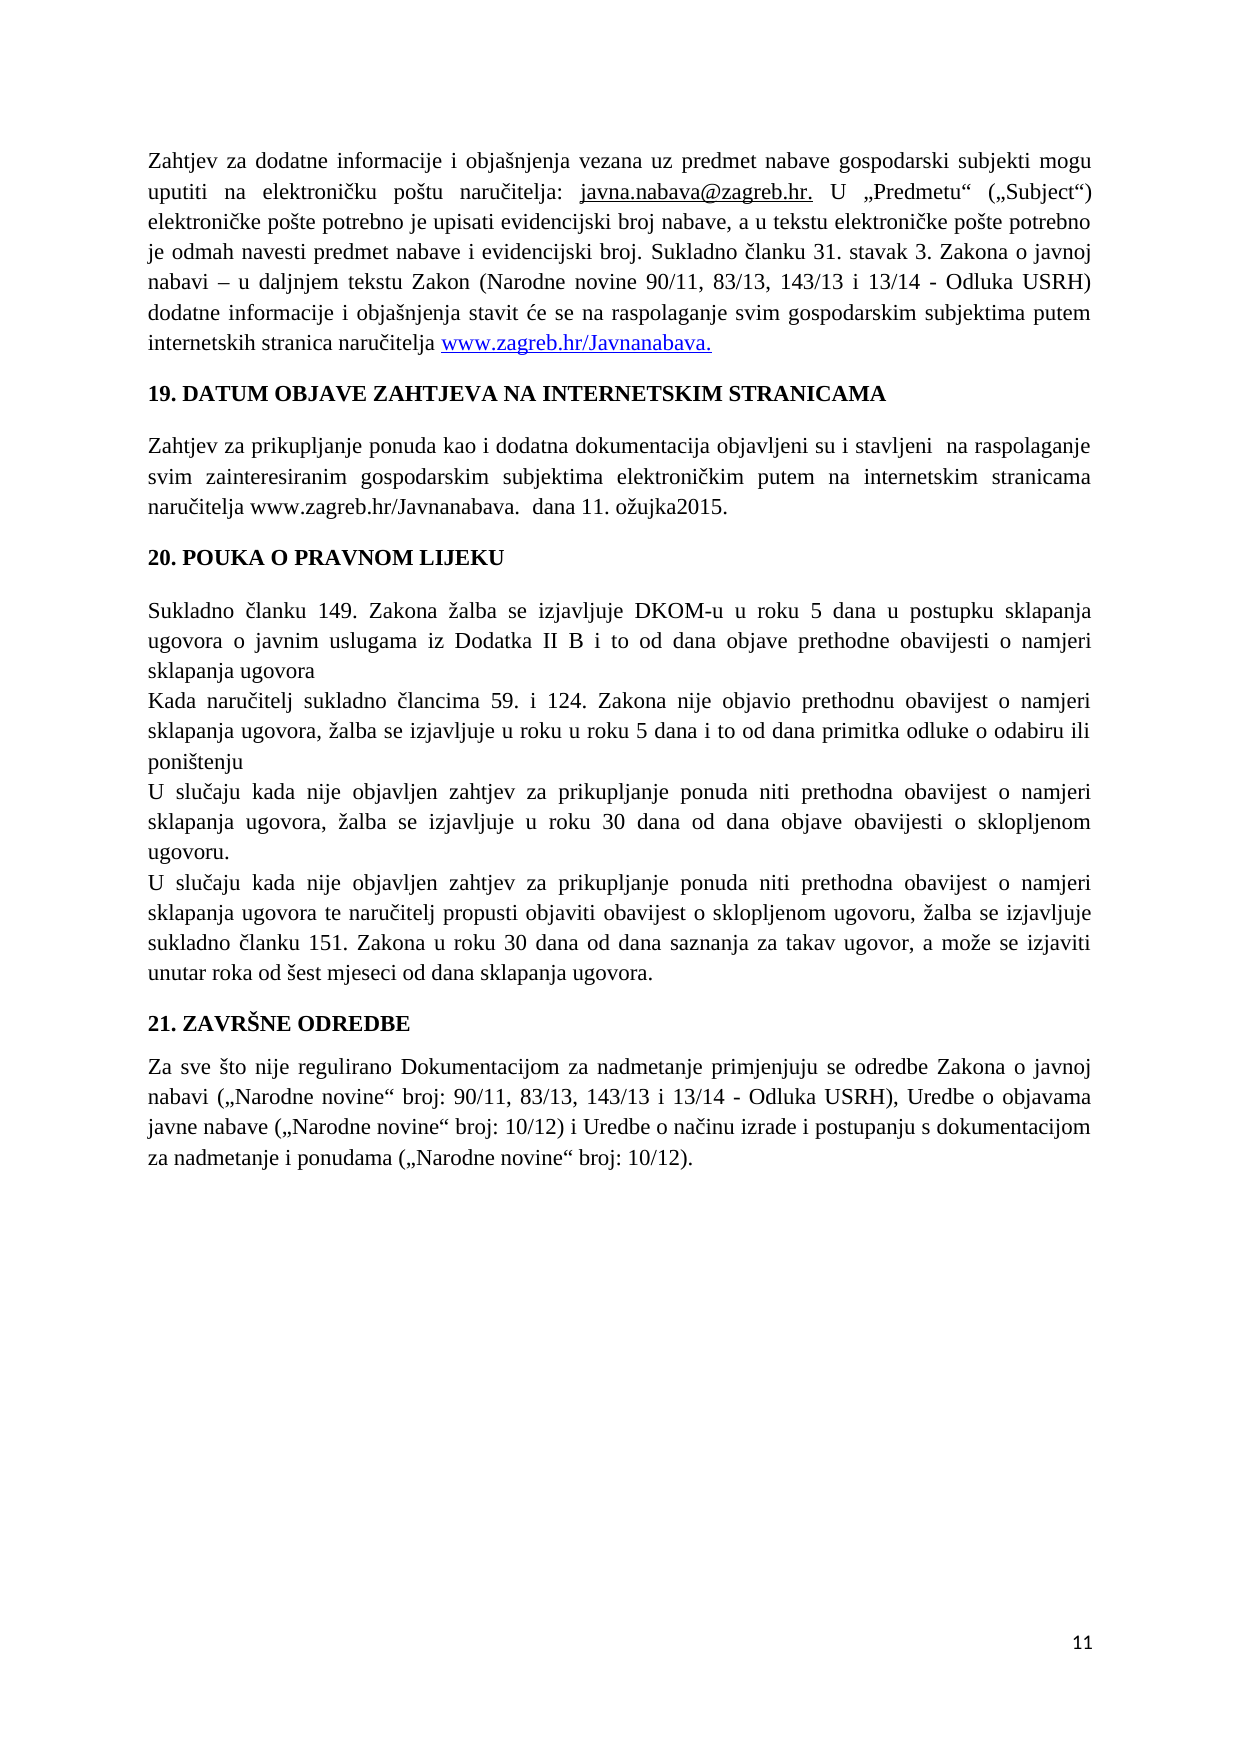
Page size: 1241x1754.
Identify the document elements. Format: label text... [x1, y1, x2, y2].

text Za sve što nije regulirano Dokumentacijom za nadmetanje primjenjuju se odredbe Zakona o javnoj nabavi („Narodne novine“ broj: 90/11, 83/13, 143/13 i 13/14 - Odluka USRH), Uredbe o objavama javne nabave („Narodne novine“ broj: 10/12) i Uredbe o načinu izrade i postupanju s dokumentacijom za nadmetanje i ponudama („Narodne novine“ broj: 10/12). [148, 1053, 1093, 1170]
list Kada naručitelj sukladno člancima 59. i 124. Zakona nije objavio prethodnu obavijest o namjeri sklapanja ugovora, žalba se izjavljuje u roku u roku 5 dana i to od dana primitka odluke o odabiru ili poništenju [148, 687, 1093, 774]
list 19. DATUM OBJAVE ZAHTJEVA NA INTERNETSKIM STRANICAMA [148, 380, 1093, 406]
text 21. ZAVRŠNE ODREDBE [148, 1010, 1093, 1037]
list U slučaju kada nije objavljen zahtjev za prikupljanje ponuda niti prethodna obavijest o namjeri sklapanja ugovora te naručitelj propusti objaviti obavijest o sklopljenom ugovoru, žalba se izjavljuje sukladno članku 151. Zakona u roku 30 dana od dana saznanja za takav ugovor, a može se izjaviti unutar roka od šest mjeseci od dana sklapanja ugovora. [148, 869, 1093, 986]
text Zahtjev za dodatne informacije i objašnjenja vezana uz predmet nabave gospodarski subjekti mogu uputiti na elektroničku poštu naručitelja: javna.nabava@zagreb.hr. U „Predmetu“ („Subject“) elektroničke pošte potrebno je upisati evidencijski broj nabave, a u tekstu elektroničke pošte potrebno je odmah navesti predmet nabave i evidencijski broj. Sukladno članku 31. stavak 3. Zakona o javnoj nabavi – u daljnjem tekstu Zakon (Narodne novine 90/11, 83/13, 143/13 i 13/14 - Odluka USRH) dodatne informacije i objašnjenja stavit će se na raspolaganje svim gospodarskim subjektima putem internetskih stranica naručitelja www.zagreb.hr/Javnanabava. [148, 148, 1093, 355]
list Sukladno članku 149. Zakona žalba se izjavljuje DKOM-u u roku 5 dana u postupku sklapanja ugovora o javnim uslugama iz Dodatka II B i to od dana objave prethodne obavijesti o namjeri sklapanja ugovora [148, 597, 1093, 683]
text Zahtjev za prikupljanje ponuda kao i dodatna dokumentacija objavljeni su i stavljeni na raspolaganje svim zainteresiranim gospodarskim subjektima elektroničkim putem na internetskim stranicama naručitelja www.zagreb.hr/Javnanabava. dana 11. ožujka2015. [148, 433, 1093, 519]
list U slučaju kada nije objavljen zahtjev za prikupljanje ponuda niti prethodna obavijest o namjeri sklapanja ugovora, žalba se izjavljuje u roku 30 dana od dana objave obavijesti o sklopljenom ugovoru. [148, 778, 1093, 865]
text 20. POUKA O PRAVNOM LIJEKU [148, 544, 1093, 570]
